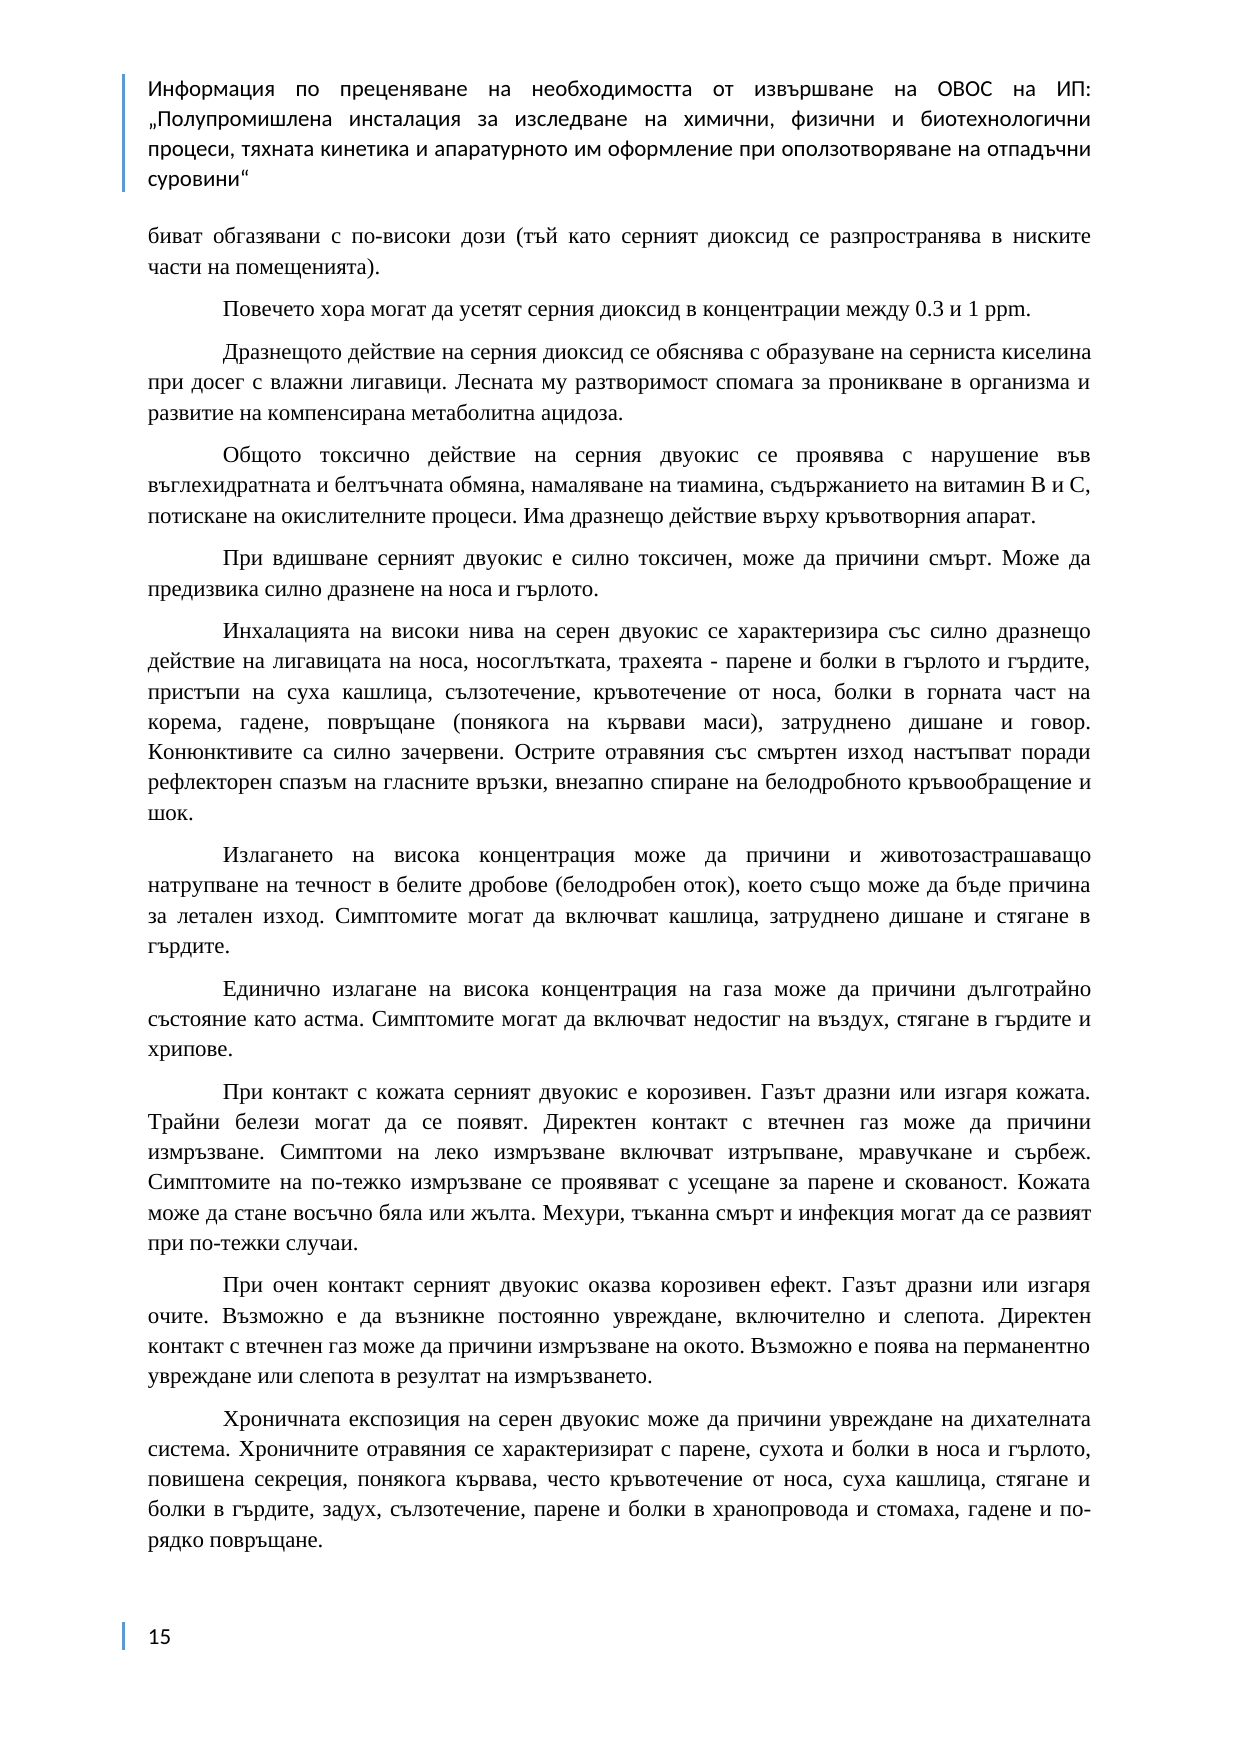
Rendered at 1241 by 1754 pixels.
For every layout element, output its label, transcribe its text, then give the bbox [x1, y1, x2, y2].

text При очен контакт серният двуокис оказва корозивен ефект. Газът дразни или изгаря очите. Възможно е да възникне постоянно увреждане, включително и слепота. Директен контакт с втечнен газ може да причини измръзване на окото. Възможно е поява на перманентно увреждане или слепота в резултат на измръзването. [148, 1272, 1093, 1388]
text Единично излагане на висока концентрация на газа може да причини дълготрайно състояние като астма. Симптомите могат да включват недостиг на въздух, стягане в гърдите и хрипове. [148, 975, 1093, 1061]
text Излагането на висока концентрация може да причини и животозастрашаващо натрупване на течност в белите дробове (белодробен оток), което също може да бъде причина за летален изход. Симптомите могат да включват кашлица, затруднено дишане и стягане в гърдите. [148, 841, 1093, 958]
text Инхалацията на високи нива на серен двуокис се характеризира със силно дразнещо действие на лигавицата на носа, носоглътката, трахеята - парене и болки в гърлото и гърдите, пристъпи на суха кашлица, сълзотечение, кръвотечение от носа, болки в горната част на корема, гадене, повръщане (понякога на кървави маси), затруднено дишане и говор. Конюнктивите са силно зачервени. Острите отравяния със смъртен изход настъпват поради рефлекторен спазъм на гласните връзки, внезапно спиране на белодробното кръвообращение и шок. [148, 617, 1093, 825]
text Повечето хора могат да усетят серния диоксид в концентрации между 0.3 и 1 ppm. [148, 296, 1093, 322]
text При контакт с кожата серният двуокис е корозивен. Газът дразни или изгаря кожата. Трайни белези могат да се появят. Директен контакт с втечнен газ може да причини измръзване. Симптоми на леко измръзване включват изтръпване, мравучкане и сърбеж. Симптомите на по-тежко измръзване се проявяват с усещане за парене и скованост. Кожата може да стане восъчно бяла или жълта. Мехури, тъканна смърт и инфекция могат да се развият при по-тежки случаи. [148, 1078, 1093, 1255]
text Общото токсично действие на серния двуокис се проявява с нарушение във въглехидратната и белтъчната обмяна, намаляване на тиамина, съдържанието на витамин В и С, потискане на окислителните процеси. Има дразнещо действие върху кръвотворния апарат. [148, 441, 1093, 528]
text При вдишване серният двуокис е силно токсичен, може да причини смърт. Може да предизвика силно дразнене на носа и гърлото. [148, 544, 1093, 601]
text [148, 223, 1093, 279]
text Хроничната експозиция на серен двуокис може да причини увреждане на дихателната система. Хроничните отравяния се характеризират с парене, сухота и болки в носа и гърлото, повишена секреция, понякога кървава, често кръвотечение от носа, суха кашлица, стягане и болки в гърдите, задух, сълзотечение, парене и болки в хранопровода и стомаха, гадене и по-рядко повръщане. [148, 1405, 1093, 1552]
text Дразнещото действие на серния диоксид се обяснява с образуване на серниста киселина при досег с влажни лигавици. Лесната му разтворимост спомага за проникване в организма и развитие на компенсирана метаболитна ацидоза. [148, 338, 1093, 425]
